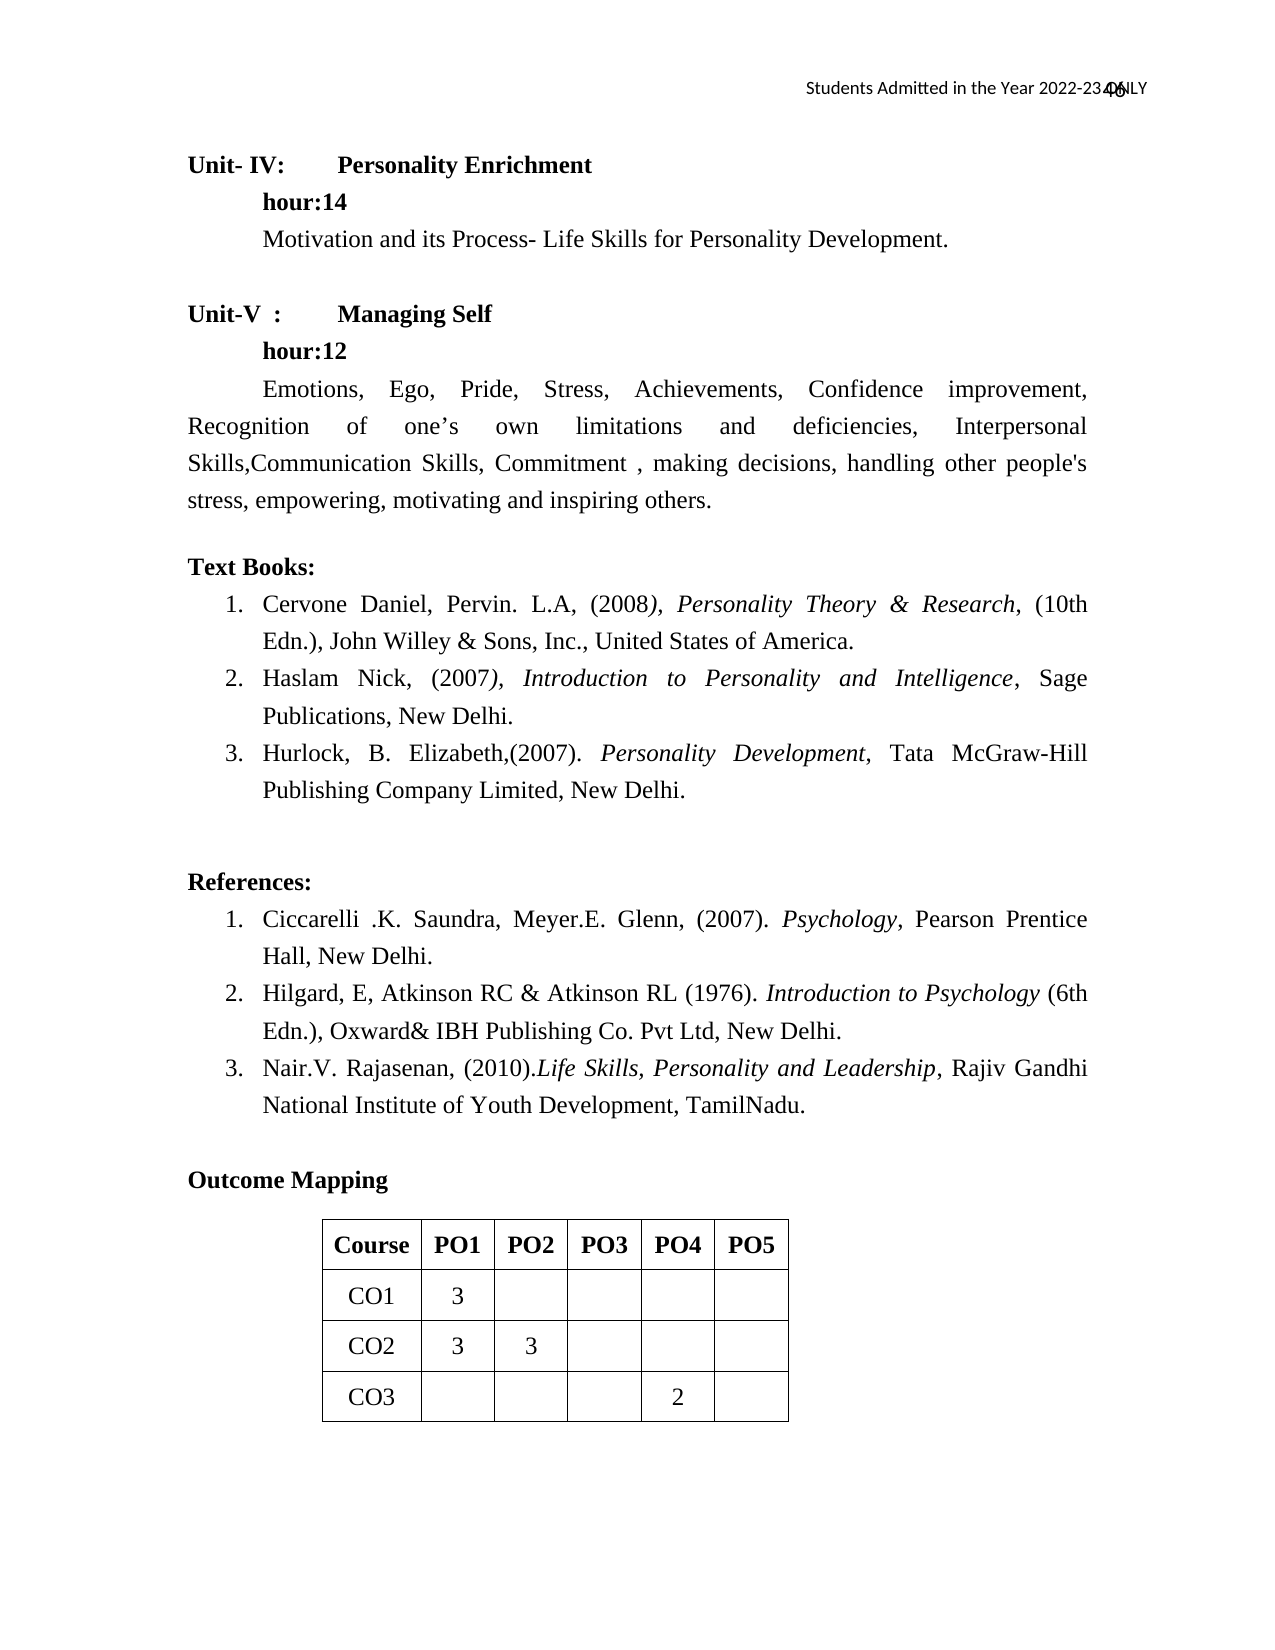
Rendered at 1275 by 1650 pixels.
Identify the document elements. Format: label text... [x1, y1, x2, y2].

table_cell 3 [422, 1270, 494, 1320]
table_cell [495, 1372, 567, 1421]
text Outcome Mapping [187, 1165, 1088, 1194]
text Unit- IV: Personality Enrichment hour:14 [187, 150, 1088, 216]
table_header PO1 [422, 1220, 494, 1269]
table_cell [715, 1270, 788, 1320]
table_cell [422, 1372, 494, 1421]
table_cell [568, 1372, 641, 1421]
table_cell CO1 [323, 1270, 421, 1320]
table_cell [568, 1321, 641, 1371]
table_cell [495, 1270, 567, 1320]
text Emotions, Ego, Pride, Stress, Achievements, Confidence improvement, Recognition of one’s own limitations and deficiencies, Interpersonal Skills,Communication Skills, Commitment , making decisions, handling other people's stress, empowering, motivating and inspiring others. [187, 374, 1088, 514]
list Cervone Daniel, Pervin. L.A, (2008), Personality Theory & Research, (10th Edn.), John Willey & Sons, Inc., United States of America. [225, 589, 1088, 655]
table_cell [715, 1372, 788, 1421]
text Text Books: [187, 552, 1088, 580]
list Hurlock, B. Elizabeth,(2007). Personality Development, Tata McGraw-Hill Publishing Company Limited, New Delhi. [225, 738, 1088, 804]
text Unit-V : Managing Self hour:12 [187, 299, 1088, 365]
table_cell 3 [422, 1321, 494, 1371]
text References: [187, 867, 1088, 895]
table_cell 2 [642, 1372, 714, 1421]
list Haslam Nick, (2007), Introduction to Personality and Intelligence, Sage Publications, New Delhi. [225, 663, 1088, 729]
table_header Course [323, 1220, 421, 1269]
table_cell [642, 1321, 714, 1371]
table_cell [715, 1321, 788, 1371]
table_header PO5 [715, 1220, 788, 1269]
list Ciccarelli .K. Saundra, Meyer.E. Glenn, (2007). Psychology, Pearson Prentice Hall, New Delhi. [225, 904, 1088, 970]
table_header PO4 [642, 1220, 714, 1269]
table_cell 3 [495, 1321, 567, 1371]
list Nair.V. Rajasenan, (2010).Life Skills, Personality and Leadership, Rajiv Gandhi National Institute of Youth Development, TamilNadu. [225, 1053, 1088, 1119]
table_cell CO3 [323, 1372, 421, 1421]
table_cell [642, 1270, 714, 1320]
table_cell CO2 [323, 1321, 421, 1371]
table_header PO2 [495, 1220, 567, 1269]
table_header PO3 [568, 1220, 641, 1269]
list Hilgard, E, Atkinson RC & Atkinson RL (1976). Introduction to Psychology (6th Edn.), Oxward& IBH Publishing Co. Pvt Ltd, New Delhi. [225, 978, 1088, 1044]
table_cell [568, 1270, 641, 1320]
text Motivation and its Process- Life Skills for Personality Development. [187, 224, 1088, 253]
